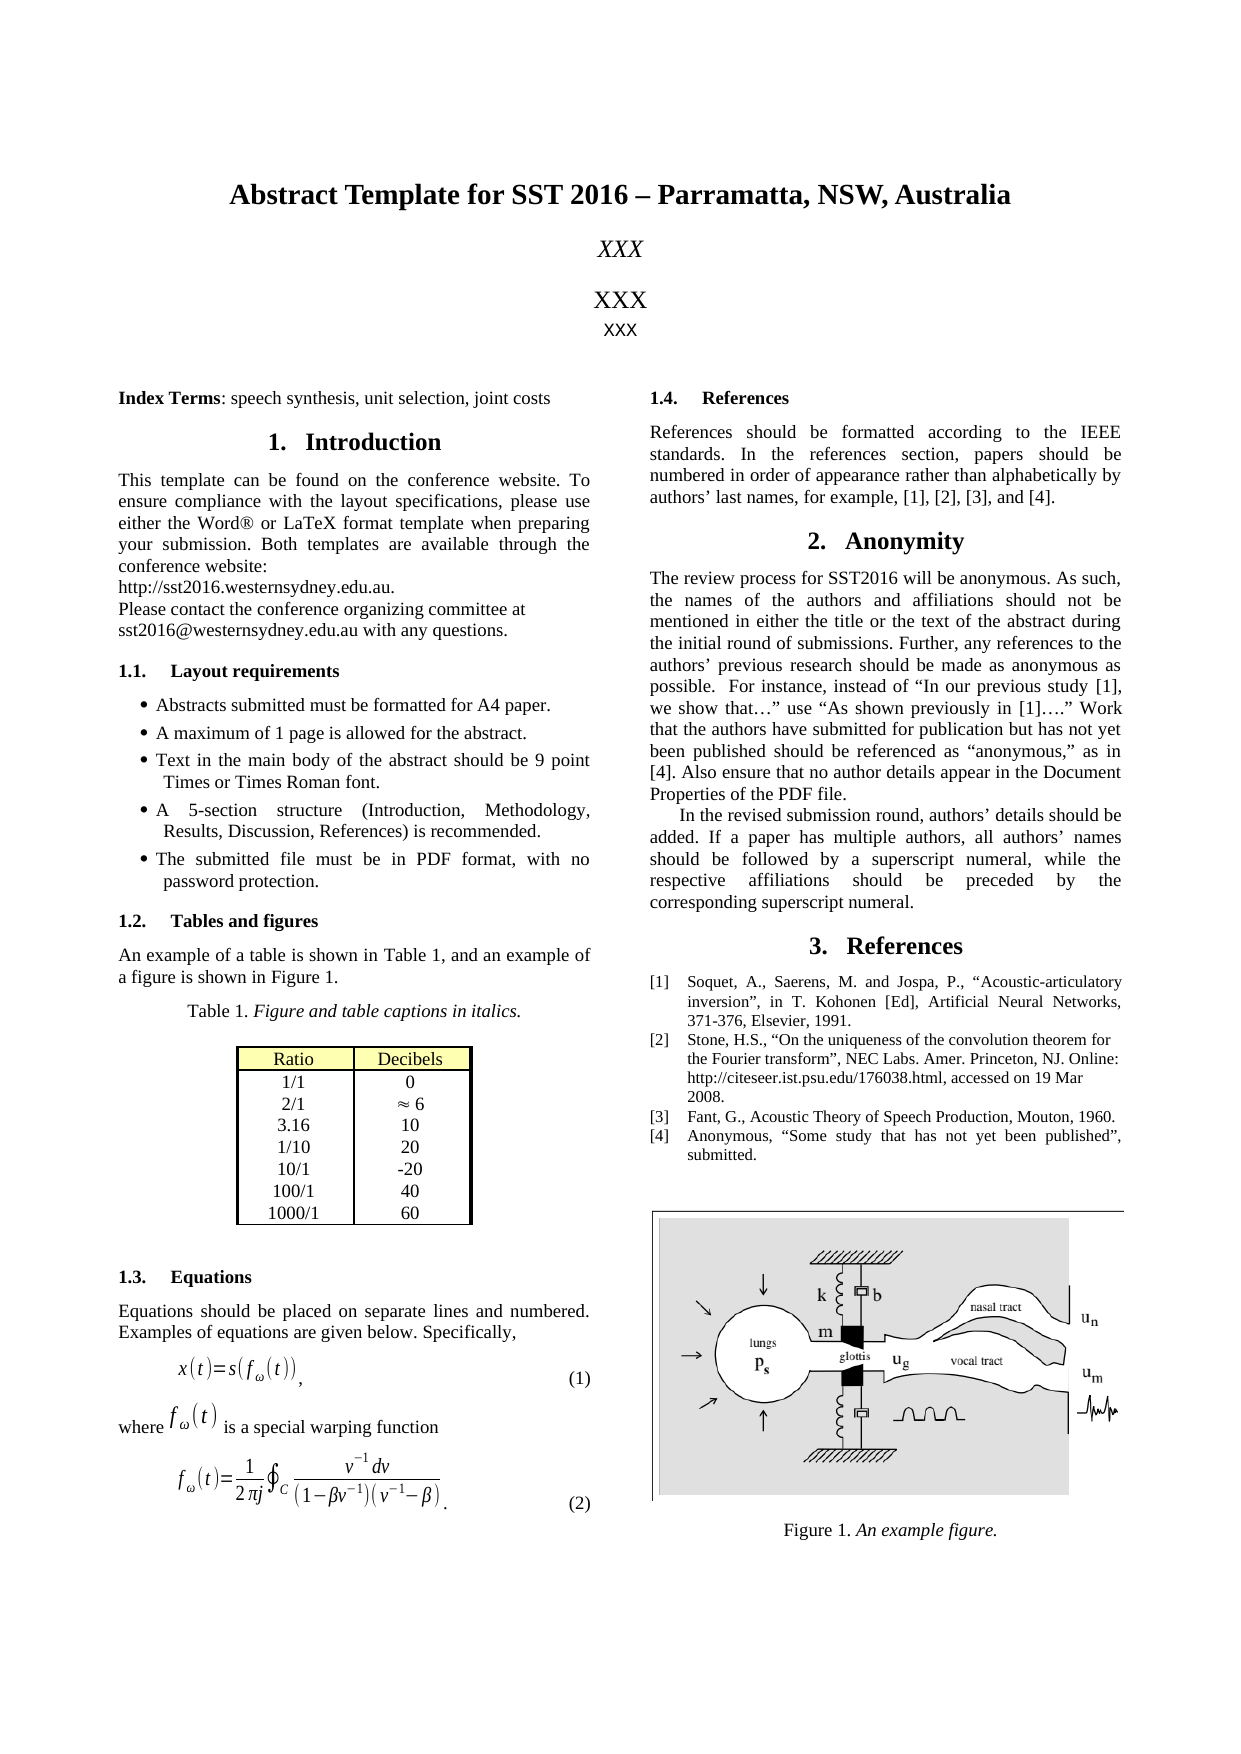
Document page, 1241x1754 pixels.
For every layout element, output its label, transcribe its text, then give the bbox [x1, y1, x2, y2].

list Abstracts submitted must be formatted for A4 paper. [141, 694, 591, 715]
table_header Ratio [239, 1048, 353, 1069]
table_cell 20 [355, 1136, 469, 1158]
text Fant, G., Acoustic Theory of Speech Production, Mouton, 1960. [649, 1106, 1122, 1126]
text . (2) [118, 1450, 591, 1513]
text References should be formatted according to the IEEE standards. In the references section, papers should be numbered in order of appearance rather than alphabetically by authors’ last names, for example, [1], [2], [3], and [4]. [649, 421, 1122, 507]
list Text in the main body of the abstract should be 9 point Times or Times Roman font. [141, 749, 591, 792]
table_cell 40 [355, 1180, 469, 1202]
subtitle References [649, 387, 1122, 408]
table_cell 0 [355, 1071, 469, 1092]
subtitle Anonymity [649, 526, 1122, 555]
table_cell 2/1 [239, 1093, 353, 1114]
text Soquet, A., Saerens, M. and Jospa, P., “Acoustic-articulatory inversion”, in T. Kohonen [Ed], Artificial Neural Networks, 371-376, Elsevier, 1991. [649, 972, 1122, 1030]
text Equations should be placed on separate lines and numbered. Examples of equations are given below. Specifically, [118, 1300, 591, 1343]
text This template can be found on the conference website. To ensure compliance with the layout specifications, please use either the Word® or LaTeX format template when preparing your submission. Both templates are available through the conference website: [118, 468, 591, 576]
table_cell 6 [355, 1093, 469, 1114]
text , (1) [118, 1355, 591, 1388]
list The submitted file must be in PDF format, with no password protection. [141, 848, 591, 891]
table_cell 60 [355, 1202, 469, 1224]
table_cell 3.16 [239, 1114, 353, 1136]
table_cell 10 [355, 1114, 469, 1136]
table_cell 1/1 [239, 1071, 353, 1092]
table_header Decibels [355, 1048, 469, 1069]
text Stone, H.S., “On the uniqueness of the convolution theorem for the Fourier transform”, NEC Labs. Amer. Princeton, NJ. Online: http://citeseer.ist.psu.edu/176038.html, accessed on 19 Mar 2008. [649, 1030, 1122, 1106]
list A 5-section structure (Introduction, Methodology, Results, Discussion, References) is recommended. [141, 799, 591, 842]
subtitle Introduction [118, 427, 591, 456]
list A maximum of 1 page is allowed for the abstract. [141, 722, 591, 743]
subtitle Equations [118, 1266, 591, 1287]
subtitle Layout requirements [118, 660, 591, 681]
table_cell 1000/1 [239, 1202, 353, 1224]
text Anonymous, “Some study that has not yet been published”, submitted. [649, 1126, 1122, 1164]
text Table 1. Figure and table captions in italics. [148, 1000, 561, 1021]
text XXX [118, 285, 1122, 314]
text The review process for SST2016 will be anonymous. As such, the names of the authors and affiliations should not be mentioned in either the title or the text of the abstract during the initial round of submissions. Further, any references to the authors’ previous research should be made as anonymous as possible. For instance, instead of “In our previous study [1], we show that…” use “As shown previously in [1]….” Work that the authors have submitted for publication but has not yet been published should be referenced as “anonymous,” as in [4]. Also ensure that no author details appear in the Document Properties of the PDF file. [649, 567, 1122, 804]
subtitle References [649, 931, 1122, 960]
text An example of a table is shown in Table 1, and an example of a figure is shown in Figure 1. [118, 944, 591, 987]
text Index Terms: speech synthesis, unit selection, joint costs [118, 387, 591, 408]
text XXX [118, 234, 1122, 262]
text XXX [118, 320, 1122, 342]
table_cell 100/1 [239, 1180, 353, 1202]
text http://sst2016.westernsydney.edu.au. Please contact the conference organizing committee at sst2016@westernsydney.edu.au with any questions. [118, 576, 591, 641]
text where is a special warping function [118, 1401, 591, 1437]
table_cell -20 [355, 1158, 469, 1180]
table_cell 1/10 [239, 1136, 353, 1158]
table_cell 10/1 [239, 1158, 353, 1180]
text In the revised submission round, authors’ details should be added. If a paper has multiple authors, all authors’ names should be followed by a superscript numeral, while the respective affiliations should be preceded by the corresponding superscript numeral. [649, 804, 1122, 912]
subtitle Tables and figures [118, 910, 591, 932]
title Abstract Template for SST 2016 – Parramatta, NSW, Australia [118, 177, 1122, 211]
